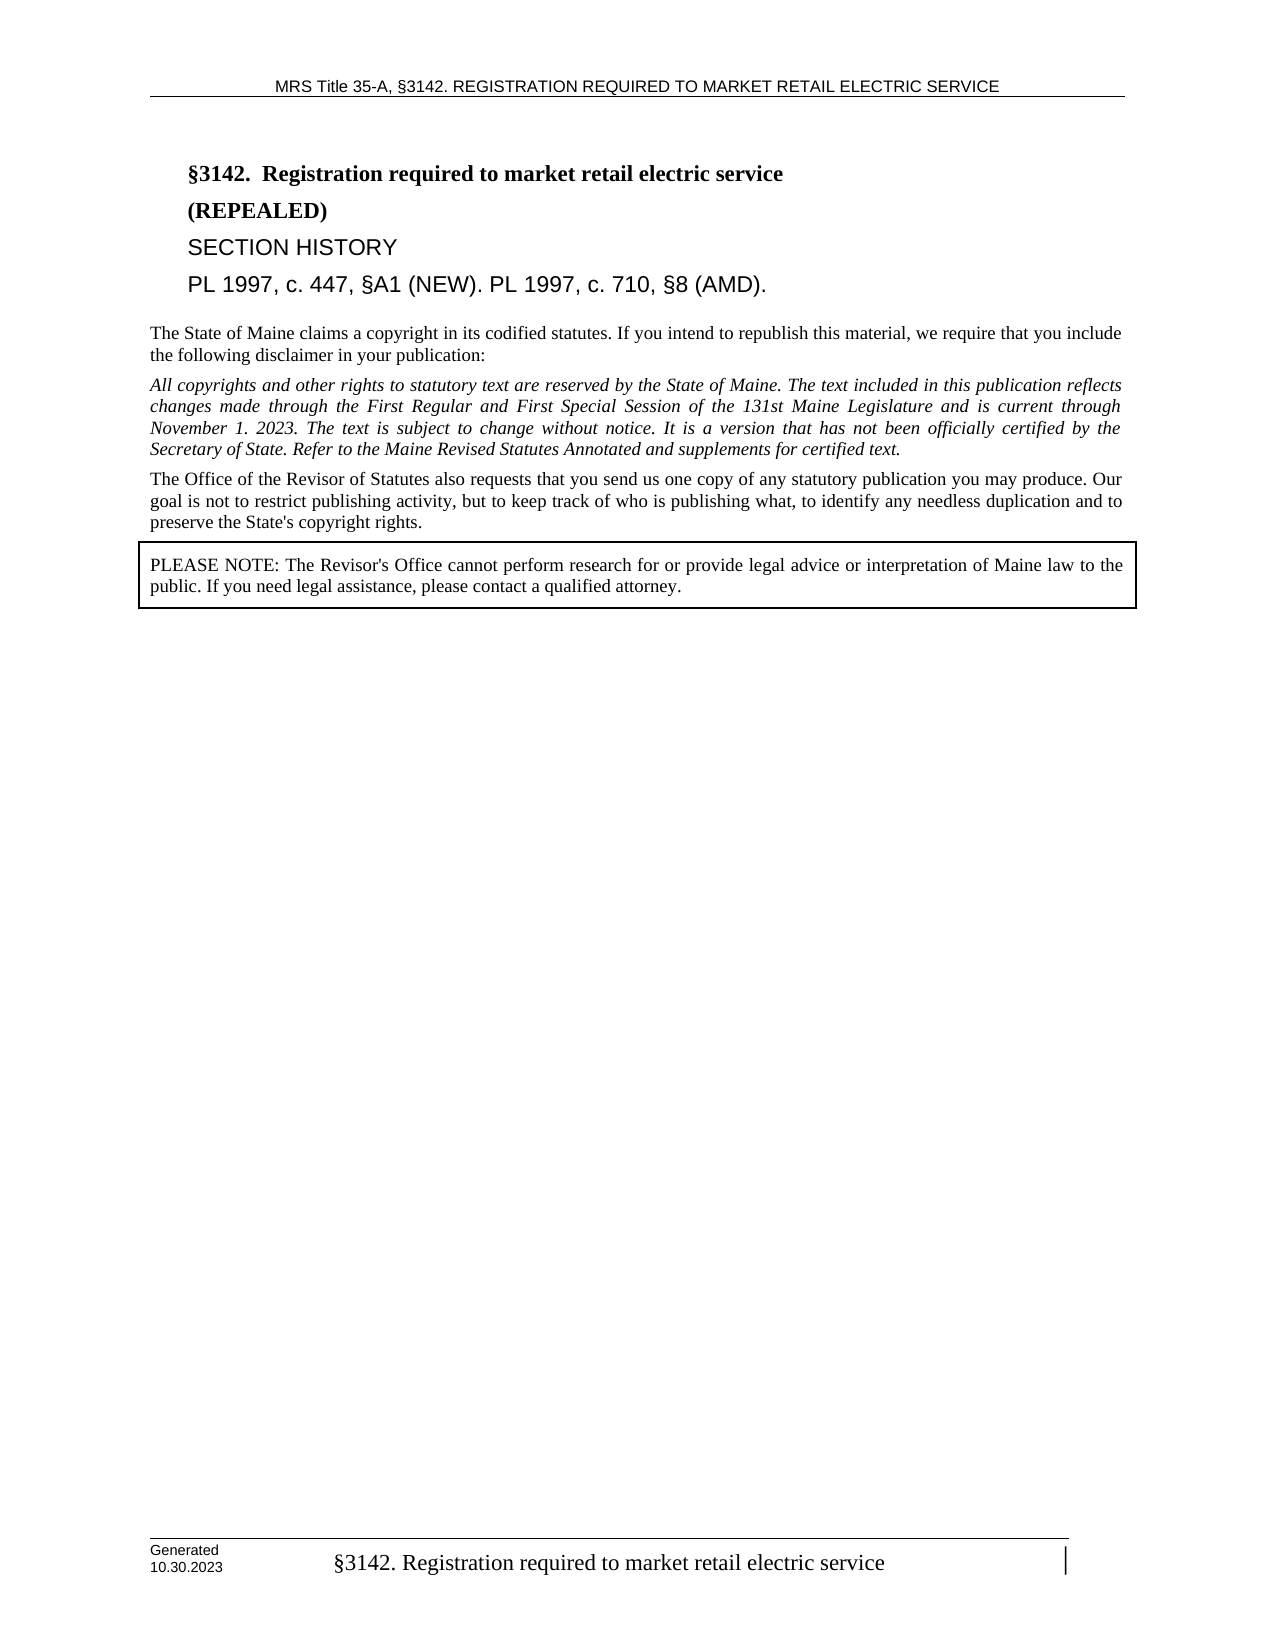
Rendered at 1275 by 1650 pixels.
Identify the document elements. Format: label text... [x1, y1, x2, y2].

text PL 1997, c. 447, §A1 (NEW). PL 1997, c. 710, §8 (AMD). [187, 271, 1125, 297]
text The State of Maine claims a copyright in its codified statutes. If you intend to republish this material, we require that you include the following disclaimer in your publication: [150, 322, 1125, 365]
text (REPEALED) [187, 197, 1125, 223]
text All copyrights and other rights to statutory text are reserved by the State of Maine. The text included in this publication reflects changes made through the First Regular and First Special Session of the 131st Maine Legislature and is current through November 1. 2023 . The text is subject to change without notice. It is a version that has not been officially certified by the Secretary of State. Refer to the Maine Revised Statutes Annotated and supplements for certified text. [150, 373, 1125, 460]
text PLEASE NOTE: The Revisor's Office cannot perform research for or provide legal advice or interpretation of Maine law to the public. If you need legal assistance, please contact a qualified attorney. [140, 543, 1135, 607]
text §3142. Registration required to market retail electric service [187, 160, 1125, 187]
text The Office of the Revisor of Statutes also requests that you send us one copy of any statutory publication you may produce. Our goal is not to restrict publishing activity, but to keep track of who is publishing what, to identify any needless duplication and to preserve the State's copyright rights. [150, 468, 1125, 533]
text SECTION HISTORY [187, 234, 1125, 260]
